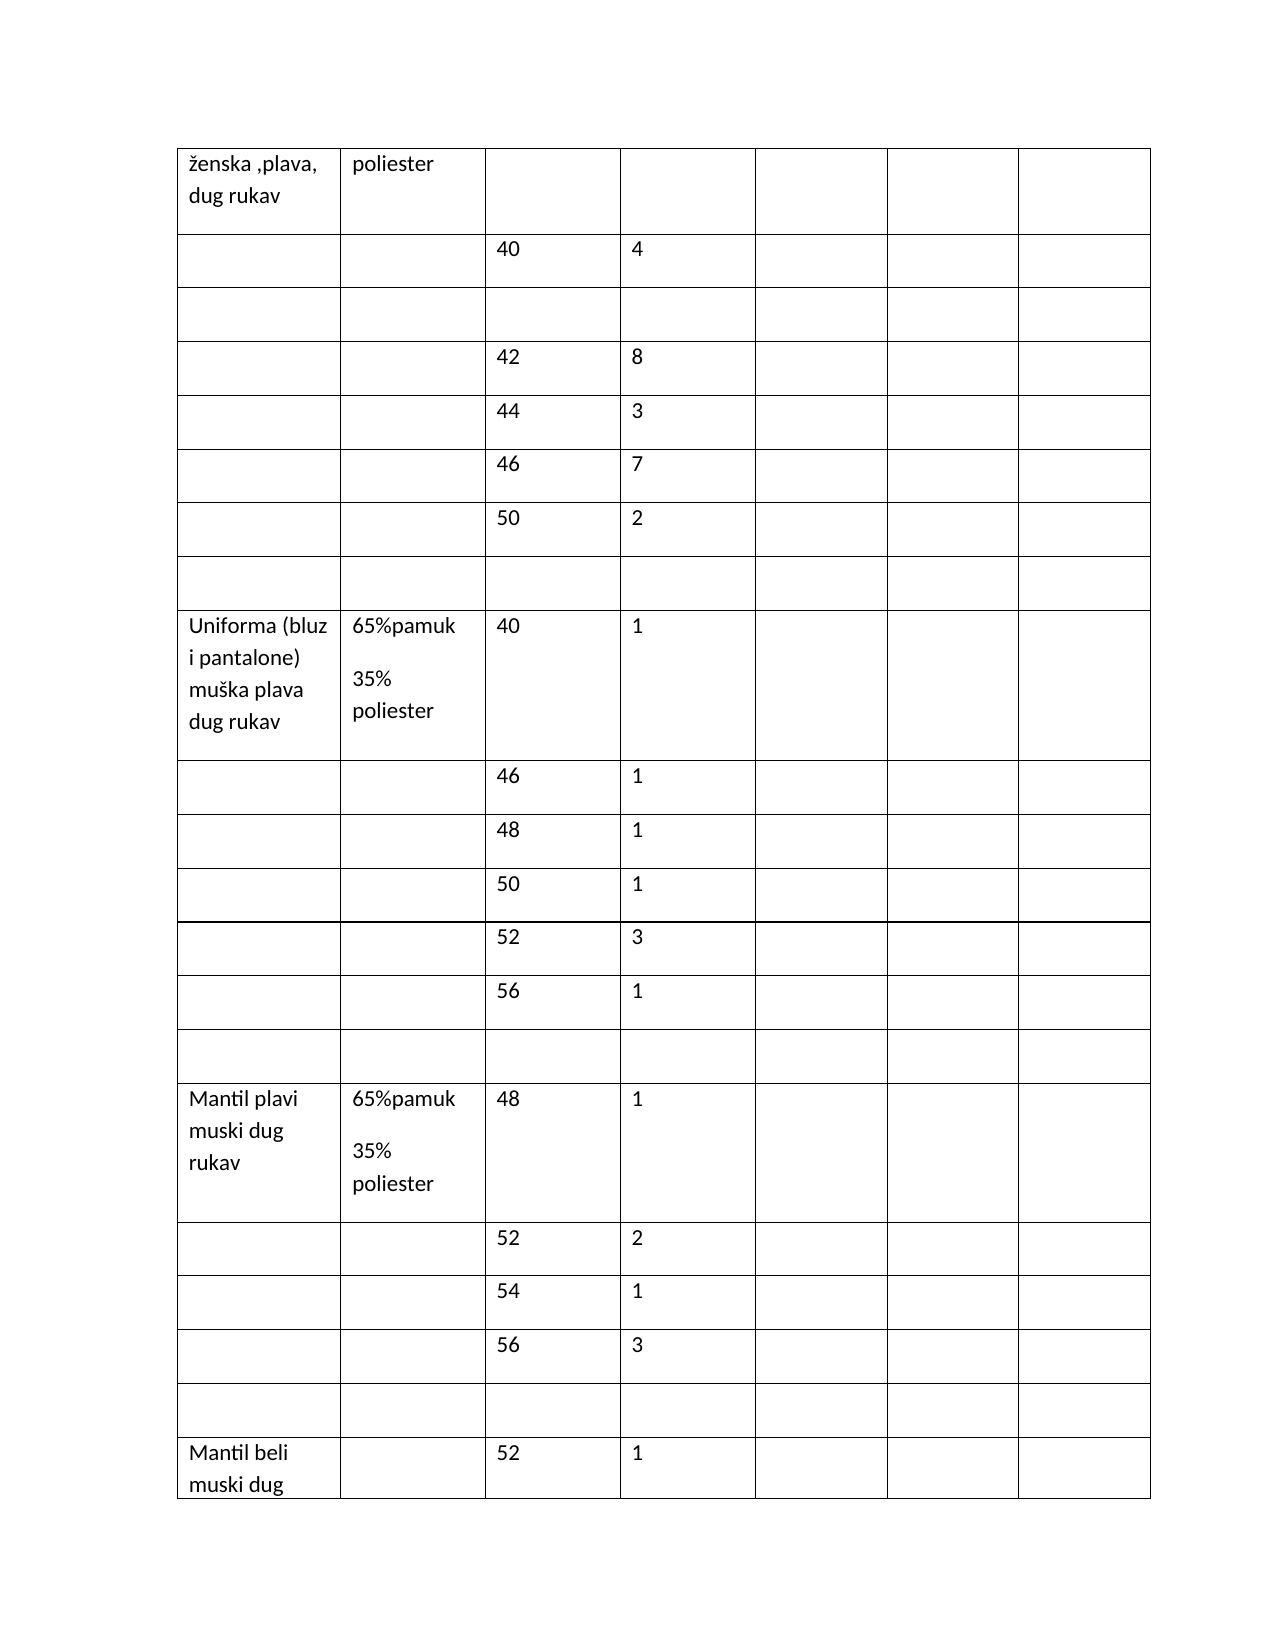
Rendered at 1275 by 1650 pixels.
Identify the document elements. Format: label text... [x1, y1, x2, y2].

table_cell [756, 1384, 887, 1437]
table_cell [178, 761, 340, 814]
table_cell [756, 761, 887, 814]
table_cell [341, 503, 485, 556]
table_cell [341, 342, 485, 395]
table_cell 3 [621, 1330, 755, 1383]
table_cell [178, 1330, 340, 1383]
table_cell [178, 396, 340, 448]
table_cell [178, 923, 340, 975]
table_cell 2 [621, 1223, 755, 1275]
table_cell [756, 557, 887, 610]
table_cell [1019, 611, 1150, 760]
table_cell 1 [621, 976, 755, 1029]
table_cell [888, 1384, 1018, 1437]
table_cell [178, 1438, 340, 1498]
table_cell 46 [486, 761, 620, 814]
table_cell [621, 1384, 755, 1437]
table_cell [756, 503, 887, 556]
table_cell [888, 1330, 1018, 1383]
table_cell [1019, 149, 1150, 233]
table_cell 1 [621, 869, 755, 921]
table_cell 38 [486, 149, 620, 233]
table_cell [1019, 1223, 1150, 1275]
table_cell [1019, 288, 1150, 341]
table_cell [341, 149, 485, 233]
table_cell 7 [621, 450, 755, 502]
table_cell [178, 1276, 340, 1329]
table_cell [1019, 1330, 1150, 1383]
table_cell [756, 976, 887, 1029]
table_cell [341, 450, 485, 502]
table_cell 52 [486, 923, 620, 975]
table_cell 1 [621, 761, 755, 814]
table_cell [888, 149, 1018, 233]
table_cell [756, 923, 887, 975]
table_cell [178, 869, 340, 921]
table_cell [178, 235, 340, 287]
table_cell [888, 923, 1018, 975]
table_cell 42 [486, 342, 620, 395]
table_cell Mantil plavi muski dug rukav [178, 1084, 340, 1222]
table_cell [1019, 557, 1150, 610]
table_cell [486, 557, 620, 610]
table_cell 1 [621, 149, 755, 233]
table_cell [888, 869, 1018, 921]
table_cell [1019, 1030, 1150, 1083]
table_cell [756, 1030, 887, 1083]
table_cell [1019, 923, 1150, 975]
table_cell [341, 1384, 485, 1437]
table_cell [756, 815, 887, 868]
table_cell [756, 1330, 887, 1383]
table_cell 56 [486, 1330, 620, 1383]
table_cell [888, 1276, 1018, 1329]
table_cell 40 [486, 611, 620, 760]
table_cell [888, 450, 1018, 502]
table_cell [341, 557, 485, 610]
table_cell [756, 342, 887, 395]
table_cell 50 [486, 503, 620, 556]
table_cell [1019, 815, 1150, 868]
table_cell [888, 396, 1018, 448]
table_cell 3 [621, 396, 755, 448]
table_cell 65%pamuk 35% poliester [341, 1084, 485, 1222]
table_cell [621, 288, 755, 341]
table_cell [178, 1030, 340, 1083]
table_cell [341, 1223, 485, 1275]
table_cell 1 [621, 1276, 755, 1329]
table_cell 44 [486, 396, 620, 448]
table_cell [888, 557, 1018, 610]
table_cell [1019, 869, 1150, 921]
table_cell 48 [486, 815, 620, 868]
table_cell [486, 288, 620, 341]
table_cell 4 [621, 235, 755, 287]
table_cell [1019, 1276, 1150, 1329]
table_cell [756, 396, 887, 448]
table_cell [888, 611, 1018, 760]
table_cell 50 [486, 869, 620, 921]
table_cell [888, 1084, 1018, 1222]
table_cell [178, 149, 340, 233]
table_cell 40 [486, 235, 620, 287]
table_cell [178, 1223, 340, 1275]
table_cell [888, 1030, 1018, 1083]
table_cell [341, 1276, 485, 1329]
table_cell [888, 235, 1018, 287]
table_cell 52 [486, 1438, 620, 1498]
table_cell [341, 869, 485, 921]
table_cell [1019, 761, 1150, 814]
table_cell [1019, 396, 1150, 448]
table_cell [888, 288, 1018, 341]
table_cell [888, 976, 1018, 1029]
table_cell [888, 503, 1018, 556]
table_cell [1019, 1384, 1150, 1437]
table_cell [341, 1438, 485, 1498]
table_cell [1019, 976, 1150, 1029]
table_cell [1019, 342, 1150, 395]
table_cell [621, 1030, 755, 1083]
table_cell [341, 396, 485, 448]
table_cell [178, 288, 340, 341]
table_cell [178, 815, 340, 868]
table_cell [178, 976, 340, 1029]
table_cell [341, 288, 485, 341]
table_cell [1019, 450, 1150, 502]
table_cell [341, 815, 485, 868]
table_cell [756, 1276, 887, 1329]
table_cell [756, 611, 887, 760]
table_cell [756, 1438, 887, 1498]
table_cell [178, 450, 340, 502]
table_cell 52 [486, 1223, 620, 1275]
table_cell 56 [486, 976, 620, 1029]
table_cell [888, 342, 1018, 395]
table_cell 54 [486, 1276, 620, 1329]
table_cell [756, 869, 887, 921]
table_cell [756, 1084, 887, 1222]
table_cell [756, 1223, 887, 1275]
table_cell [341, 235, 485, 287]
table_cell 1 [621, 1438, 755, 1498]
table_cell 3 [621, 923, 755, 975]
table_cell 1 [621, 815, 755, 868]
table_cell [486, 1030, 620, 1083]
table_cell [341, 1330, 485, 1383]
table_cell [341, 761, 485, 814]
table_cell [888, 815, 1018, 868]
table_cell [888, 1438, 1018, 1498]
table_cell 8 [621, 342, 755, 395]
table_cell [1019, 235, 1150, 287]
table_cell 46 [486, 450, 620, 502]
table_cell [756, 235, 887, 287]
table_cell [756, 288, 887, 341]
table_cell [1019, 1084, 1150, 1222]
table_cell [341, 923, 485, 975]
table_cell [486, 1384, 620, 1437]
table_cell 48 [486, 1084, 620, 1222]
table_cell [888, 1223, 1018, 1275]
table_cell Uniforma (bluz i pantalone) muška plava dug rukav [178, 611, 340, 760]
table_cell [888, 761, 1018, 814]
table_cell 1 [621, 611, 755, 760]
table_cell [341, 1030, 485, 1083]
table_cell 65%pamuk 35% poliester [341, 611, 485, 760]
table_cell [1019, 1438, 1150, 1498]
table_cell [178, 557, 340, 610]
table_cell [178, 1384, 340, 1437]
table_cell [756, 149, 887, 233]
table_cell [756, 450, 887, 502]
table_cell 1 [621, 1084, 755, 1222]
table_cell [178, 342, 340, 395]
table_cell [1019, 503, 1150, 556]
table_cell [178, 503, 340, 556]
table_cell 2 [621, 503, 755, 556]
table_cell [341, 976, 485, 1029]
table_cell [621, 557, 755, 610]
